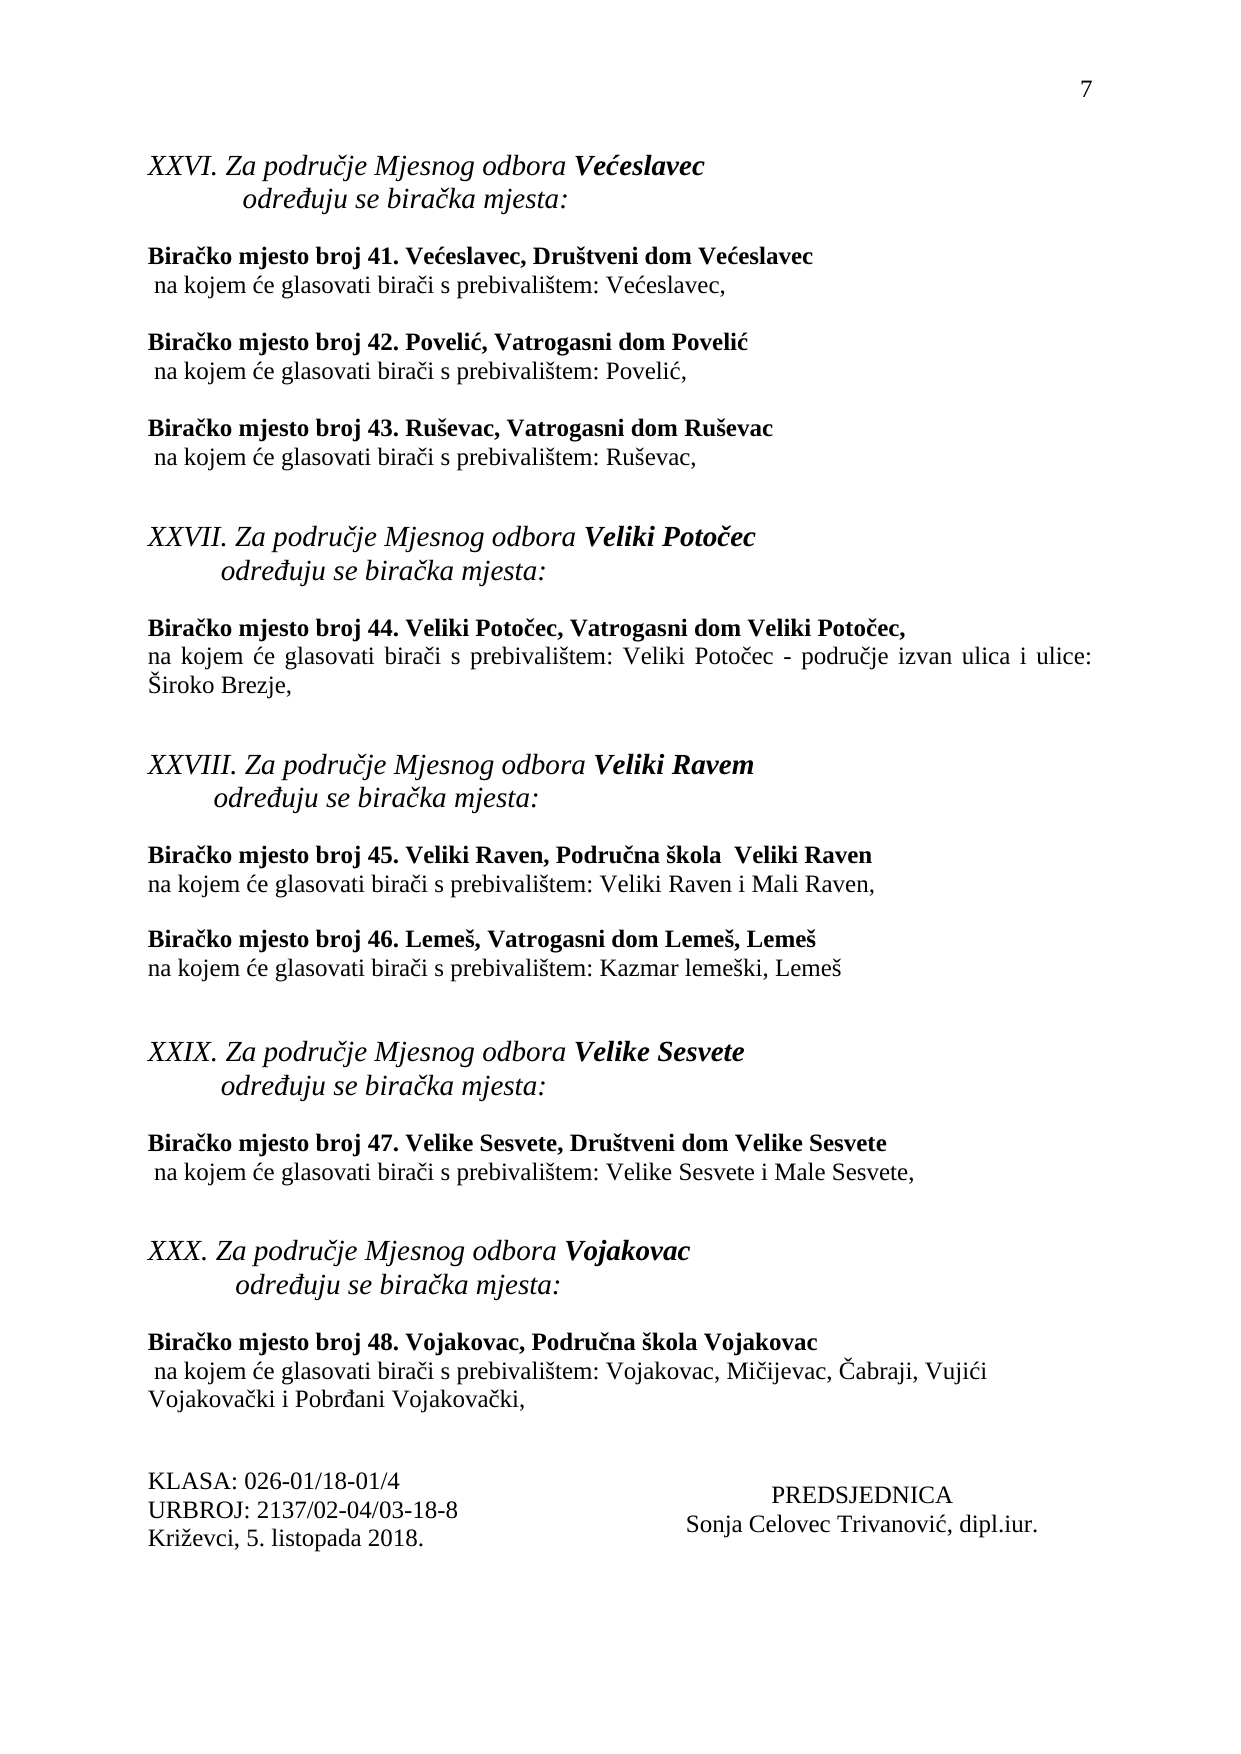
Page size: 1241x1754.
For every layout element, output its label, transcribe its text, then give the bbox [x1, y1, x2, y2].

text određuju se biračka mjesta: [148, 553, 1093, 586]
text Vojakovački i Pobrđani Vojakovački, [148, 1384, 1093, 1413]
text XXVII. Za područje Mjesnog odbora Veliki Potočec [148, 519, 1093, 553]
text na kojem će glasovati birači s prebivalištem: Kazmar lemeški, Lemeš [148, 953, 1093, 982]
text Biračko mjesto broj 46. Lemeš, Vatrogasni dom Lemeš, Lemeš [148, 924, 1093, 953]
text na kojem će glasovati birači s prebivalištem: Većeslavec, [148, 270, 1093, 298]
text XXIX. Za područje Mjesnog odbora Velike Sesvete [148, 1034, 1093, 1068]
table_header KLASA: 026-01/18-01/4 URBROJ: 2137/02-04/03-18-8 Križevci, 5. listopada 2018. [136, 1466, 620, 1552]
text Biračko mjesto broj 44. Veliki Potočec, Vatrogasni dom Veliki Potočec, [148, 613, 1093, 641]
text na kojem će glasovati birači s prebivalištem: Ruševac, [148, 442, 1093, 471]
text XXVIII. Za područje Mjesnog odbora Veliki Ravem [148, 747, 1093, 781]
text na kojem će glasovati birači s prebivalištem: Veliki Raven i Mali Raven, [148, 869, 1093, 898]
text na kojem će glasovati birači s prebivalištem: Veliki Potočec - područje izvan ulica i ulice: Široko Brezje, [148, 641, 1093, 699]
text određuju se biračka mjesta: [148, 781, 1093, 814]
table_header PREDSJEDNICA Sonja Celovec Trivanović, dipl.iur. [620, 1466, 1104, 1552]
text Biračko mjesto broj 45. Veliki Raven, Područna škola Veliki Raven [148, 840, 1093, 869]
text na kojem će glasovati birači s prebivalištem: Vojakovac, Mičijevac, Čabraji, Vujići [148, 1356, 1093, 1384]
text određuju se biračka mjesta: [148, 1068, 1093, 1102]
text Biračko mjesto broj 43. Ruševac, Vatrogasni dom Ruševac [148, 413, 1093, 442]
text Biračko mjesto broj 48. Vojakovac, Područna škola Vojakovac [148, 1327, 1093, 1356]
text na kojem će glasovati birači s prebivalištem: Povelić, [148, 356, 1093, 385]
text XXX. Za područje Mjesnog odbora Vojakovac [148, 1233, 1093, 1267]
text na kojem će glasovati birači s prebivalištem: Velike Sesvete i Male Sesvete, [148, 1157, 1093, 1185]
text Biračko mjesto broj 41. Većeslavec, Društveni dom Većeslavec [148, 241, 1093, 270]
text određuju se biračka mjesta: [148, 181, 1093, 215]
text određuju se biračka mjesta: [148, 1267, 1093, 1301]
text Biračko mjesto broj 42. Povelić, Vatrogasni dom Povelić [148, 327, 1093, 356]
text XXVI. Za područje Mjesnog odbora Većeslavec [148, 148, 1093, 181]
text Biračko mjesto broj 47. Velike Sesvete, Društveni dom Velike Sesvete [148, 1128, 1093, 1157]
